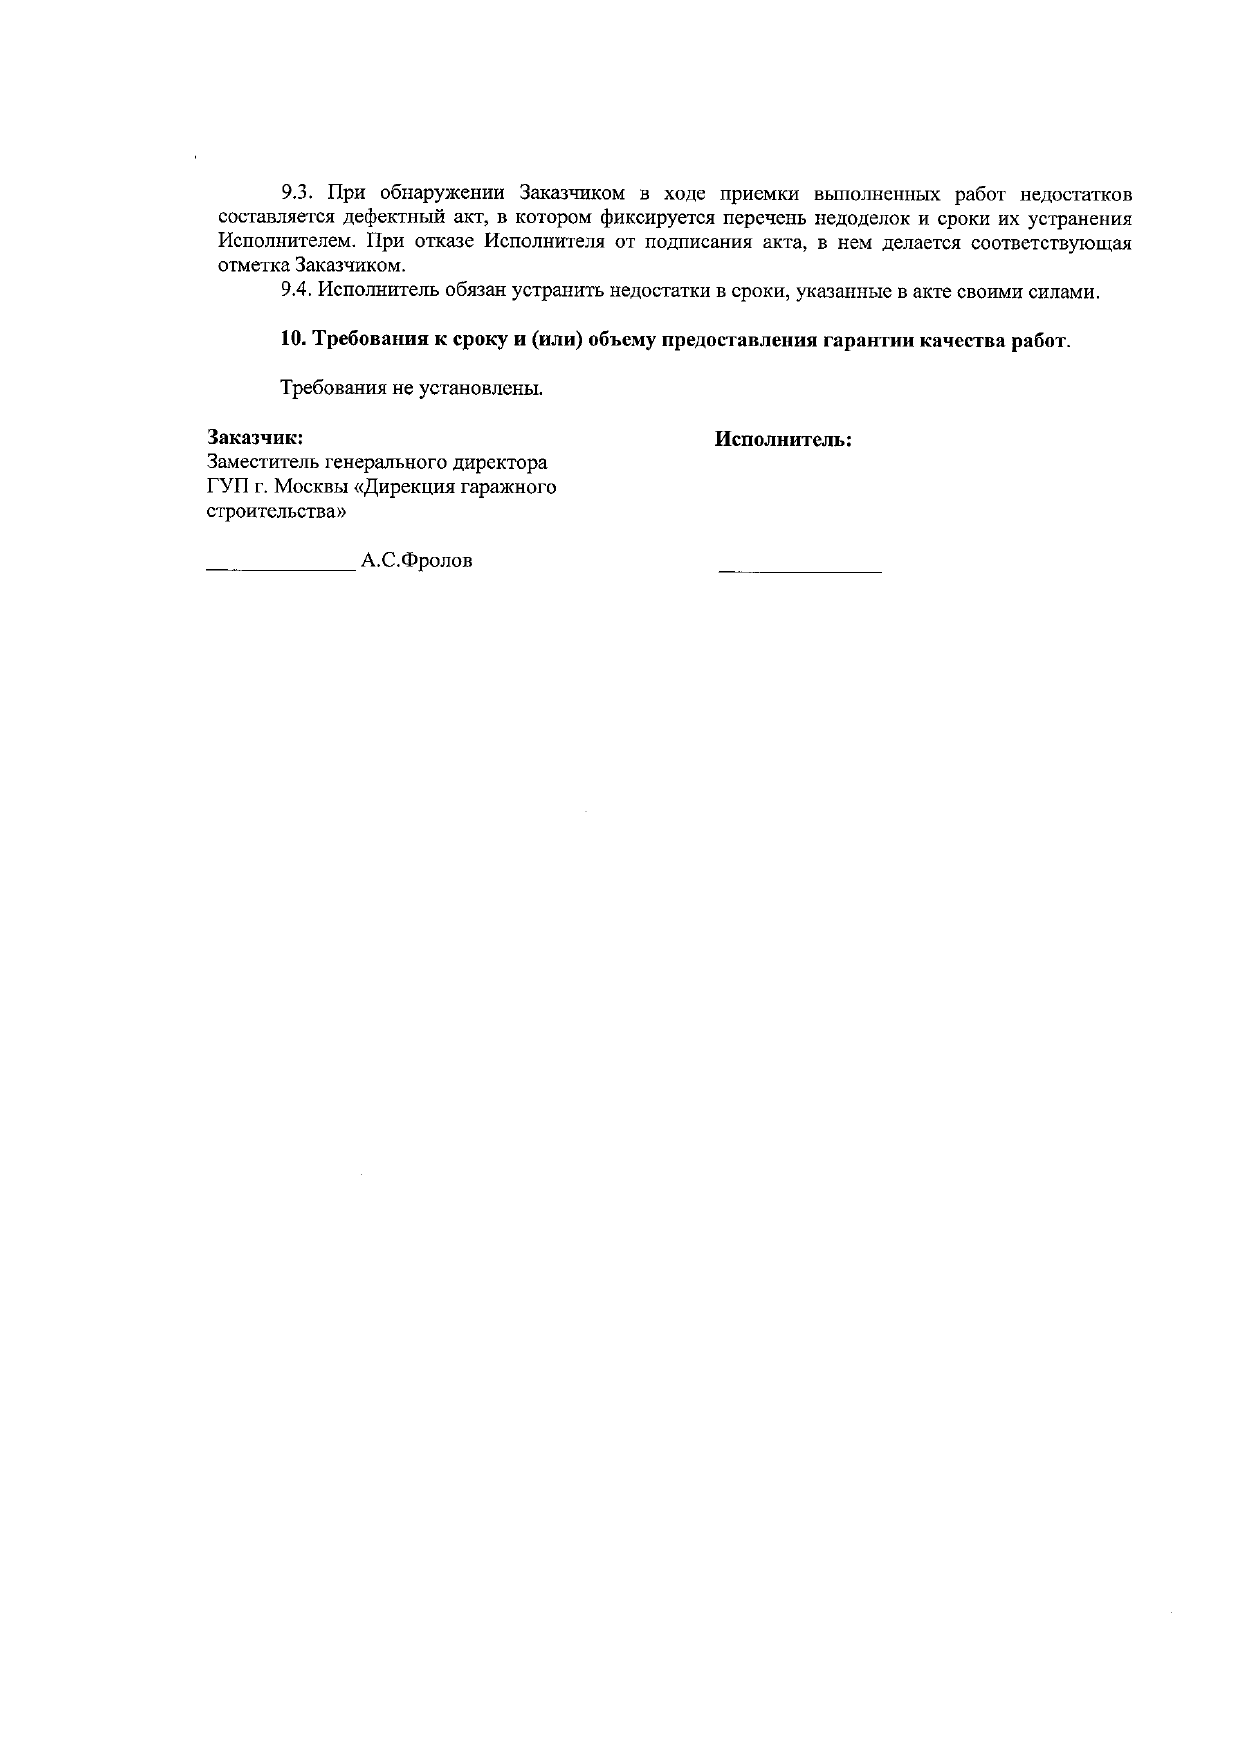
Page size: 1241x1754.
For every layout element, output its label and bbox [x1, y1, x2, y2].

picture [118, 118, 1182, 1623]
